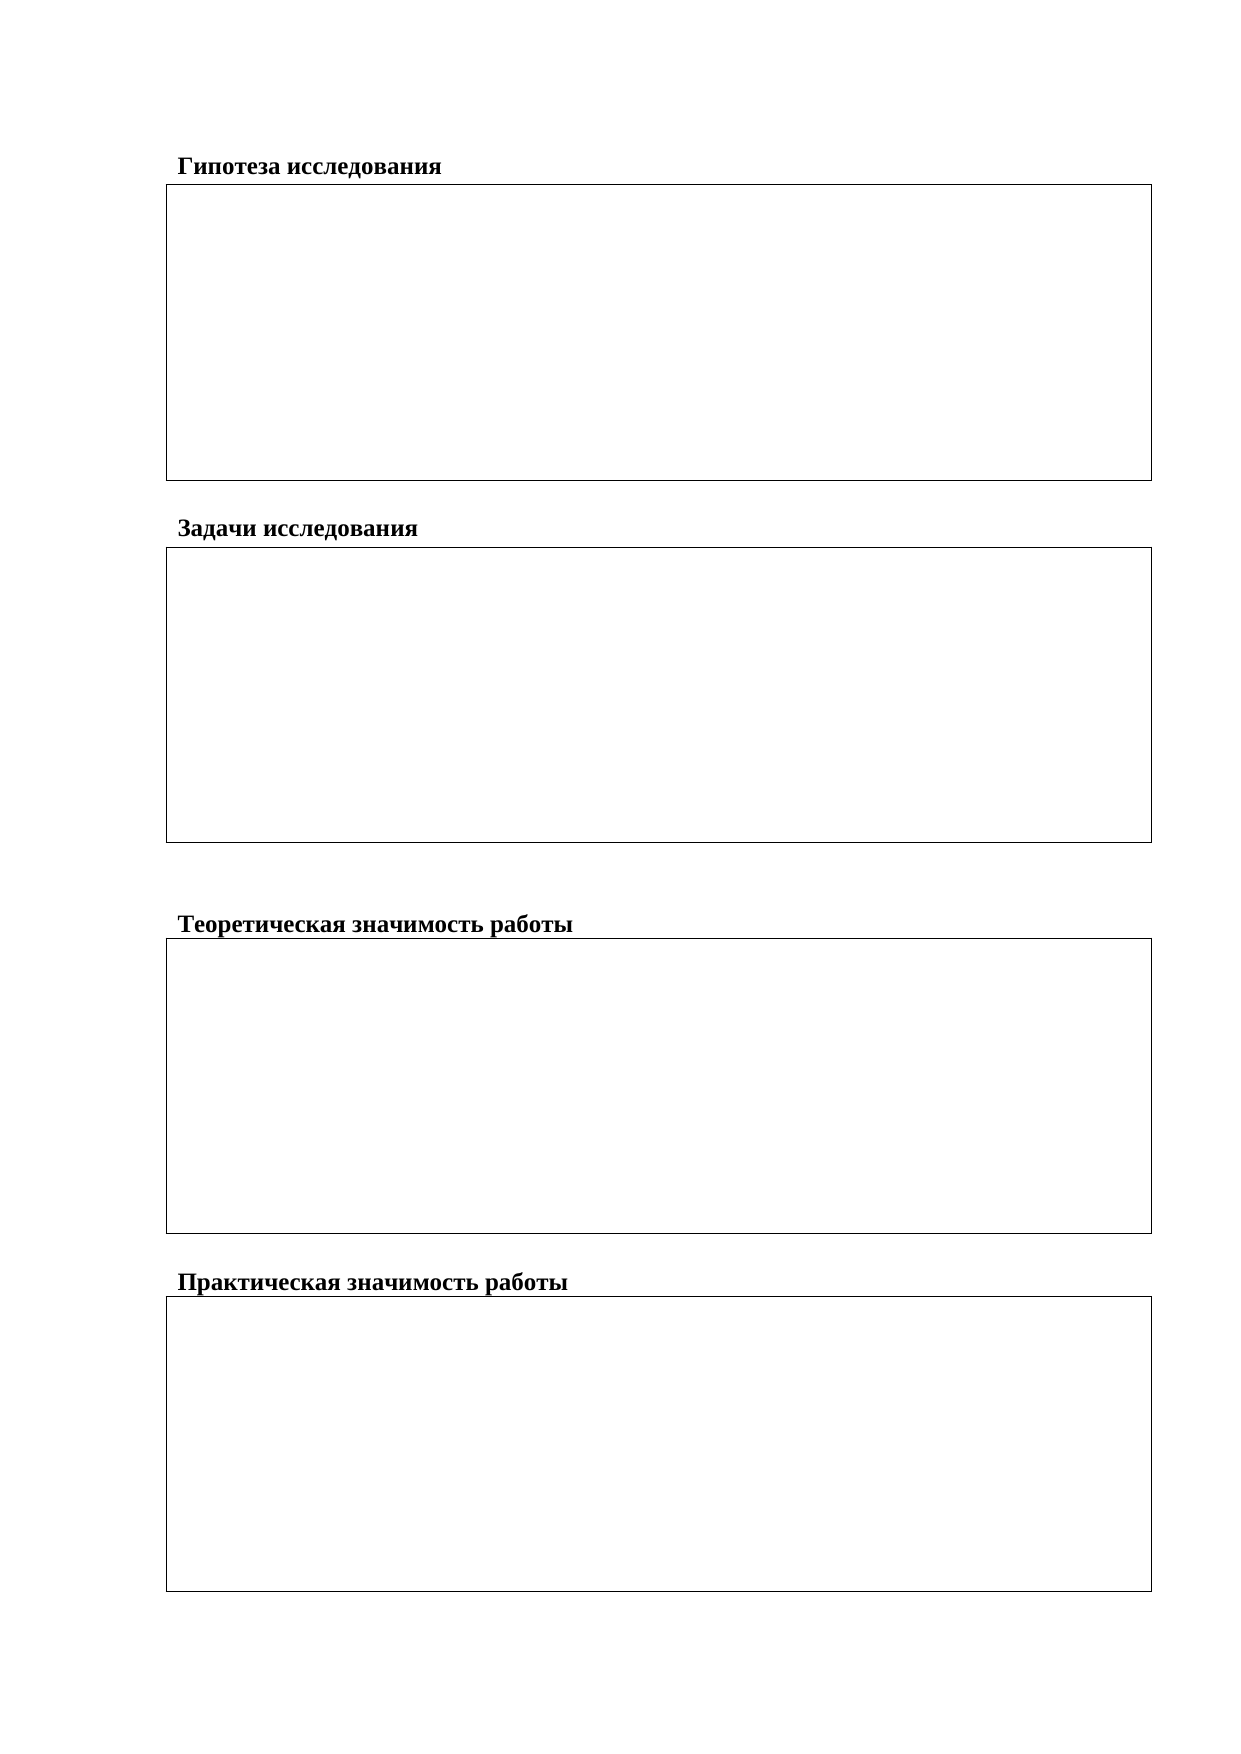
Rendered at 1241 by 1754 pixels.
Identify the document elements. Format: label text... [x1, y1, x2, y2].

table_header [167, 548, 1151, 842]
text Теоретическая значимость работы [177, 909, 1152, 938]
table_header [167, 939, 1151, 1233]
text Практическая значимость работы [177, 1267, 1152, 1296]
table_header [167, 185, 1151, 479]
text Задачи исследования [177, 513, 1152, 542]
table_header [167, 1297, 1151, 1591]
text Гипотеза исследования [177, 151, 1152, 180]
